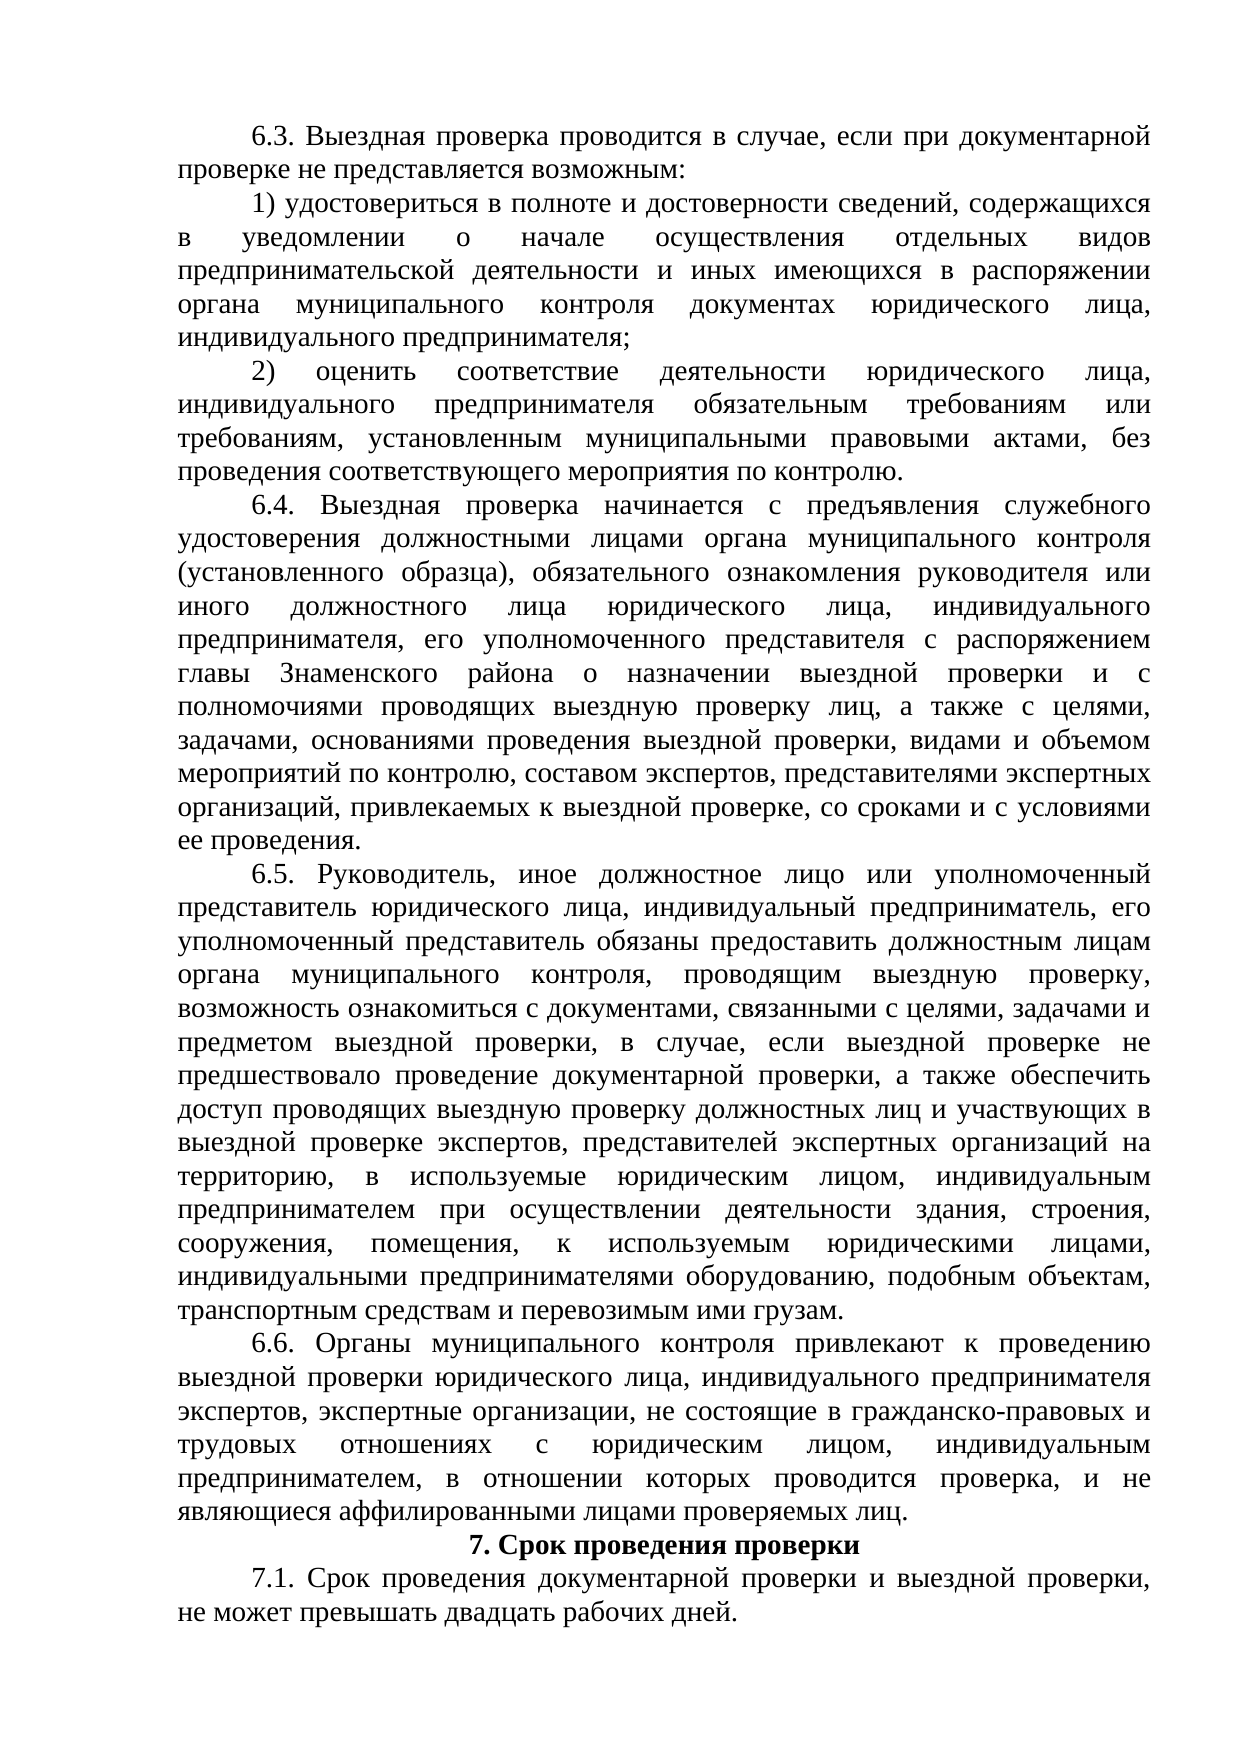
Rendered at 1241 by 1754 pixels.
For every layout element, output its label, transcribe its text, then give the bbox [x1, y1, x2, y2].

text 1) удостовериться в полноте и достоверности сведений, содержащихся в уведомлении о начале осуществления отдельных видов предпринимательской деятельности и иных имеющихся в распоряжении органа муниципального контроля документах юридического лица, индивидуального предпринимателя; [177, 185, 1152, 353]
text 7.1. Срок проведения документарной проверки и выездной проверки, не может превышать двадцать рабочих дней. [177, 1560, 1152, 1627]
text 6.3. Выездная проверка проводится в случае, если при документарной проверке не представляется возможным: [177, 118, 1152, 185]
text 7. Срок проведения проверки [177, 1527, 1152, 1560]
text 2) оценить соответствие деятельности юридического лица, индивидуального предпринимателя обязательным требованиям или требованиям, установленным муниципальными правовыми актами, без проведения соответствующего мероприятия по контролю. [177, 353, 1152, 487]
text 6.5. Руководитель, иное должностное лицо или уполномоченный представитель юридического лица, индивидуальный предприниматель, его уполномоченный представитель обязаны предоставить должностным лицам органа муниципального контроля, проводящим выездную проверку, возможность ознакомиться с документами, связанными с целями, задачами и предметом выездной проверки, в случае, если выездной проверке не предшествовало проведение документарной проверки, а также обеспечить доступ проводящих выездную проверку должностных лиц и участвующих в выездной проверке экспертов, представителей экспертных организаций на территорию, в используемые юридическим лицом, индивидуальным предпринимателем при осуществлении деятельности здания, строения, сооружения, помещения, к используемым юридическими лицами, индивидуальными предпринимателями оборудованию, подобным объектам, транспортным средствам и перевозимым ими грузам. [177, 856, 1152, 1326]
text 6.6. Органы муниципального контроля привлекают к проведению выездной проверки юридического лица, индивидуального предпринимателя экспертов, экспертные организации, не состоящие в гражданско-правовых и трудовых отношениях с юридическим лицом, индивидуальным предпринимателем, в отношении которых проводится проверка, и не являющиеся аффилированными лицами проверяемых лиц. [177, 1326, 1152, 1527]
text 6.4. Выездная проверка начинается с предъявления служебного удостоверения должностными лицами органа муниципального контроля (установленного образца), обязательного ознакомления руководителя или иного должностного лица юридического лица, индивидуального предпринимателя, его уполномоченного представителя с распоряжением главы Знаменского района о назначении выездной проверки и с полномочиями проводящих выездную проверку лиц, а также с целями, задачами, основаниями проведения выездной проверки, видами и объемом мероприятий по контролю, составом экспертов, представителями экспертных организаций, привлекаемых к выездной проверке, со сроками и с условиями ее проведения. [177, 487, 1152, 856]
